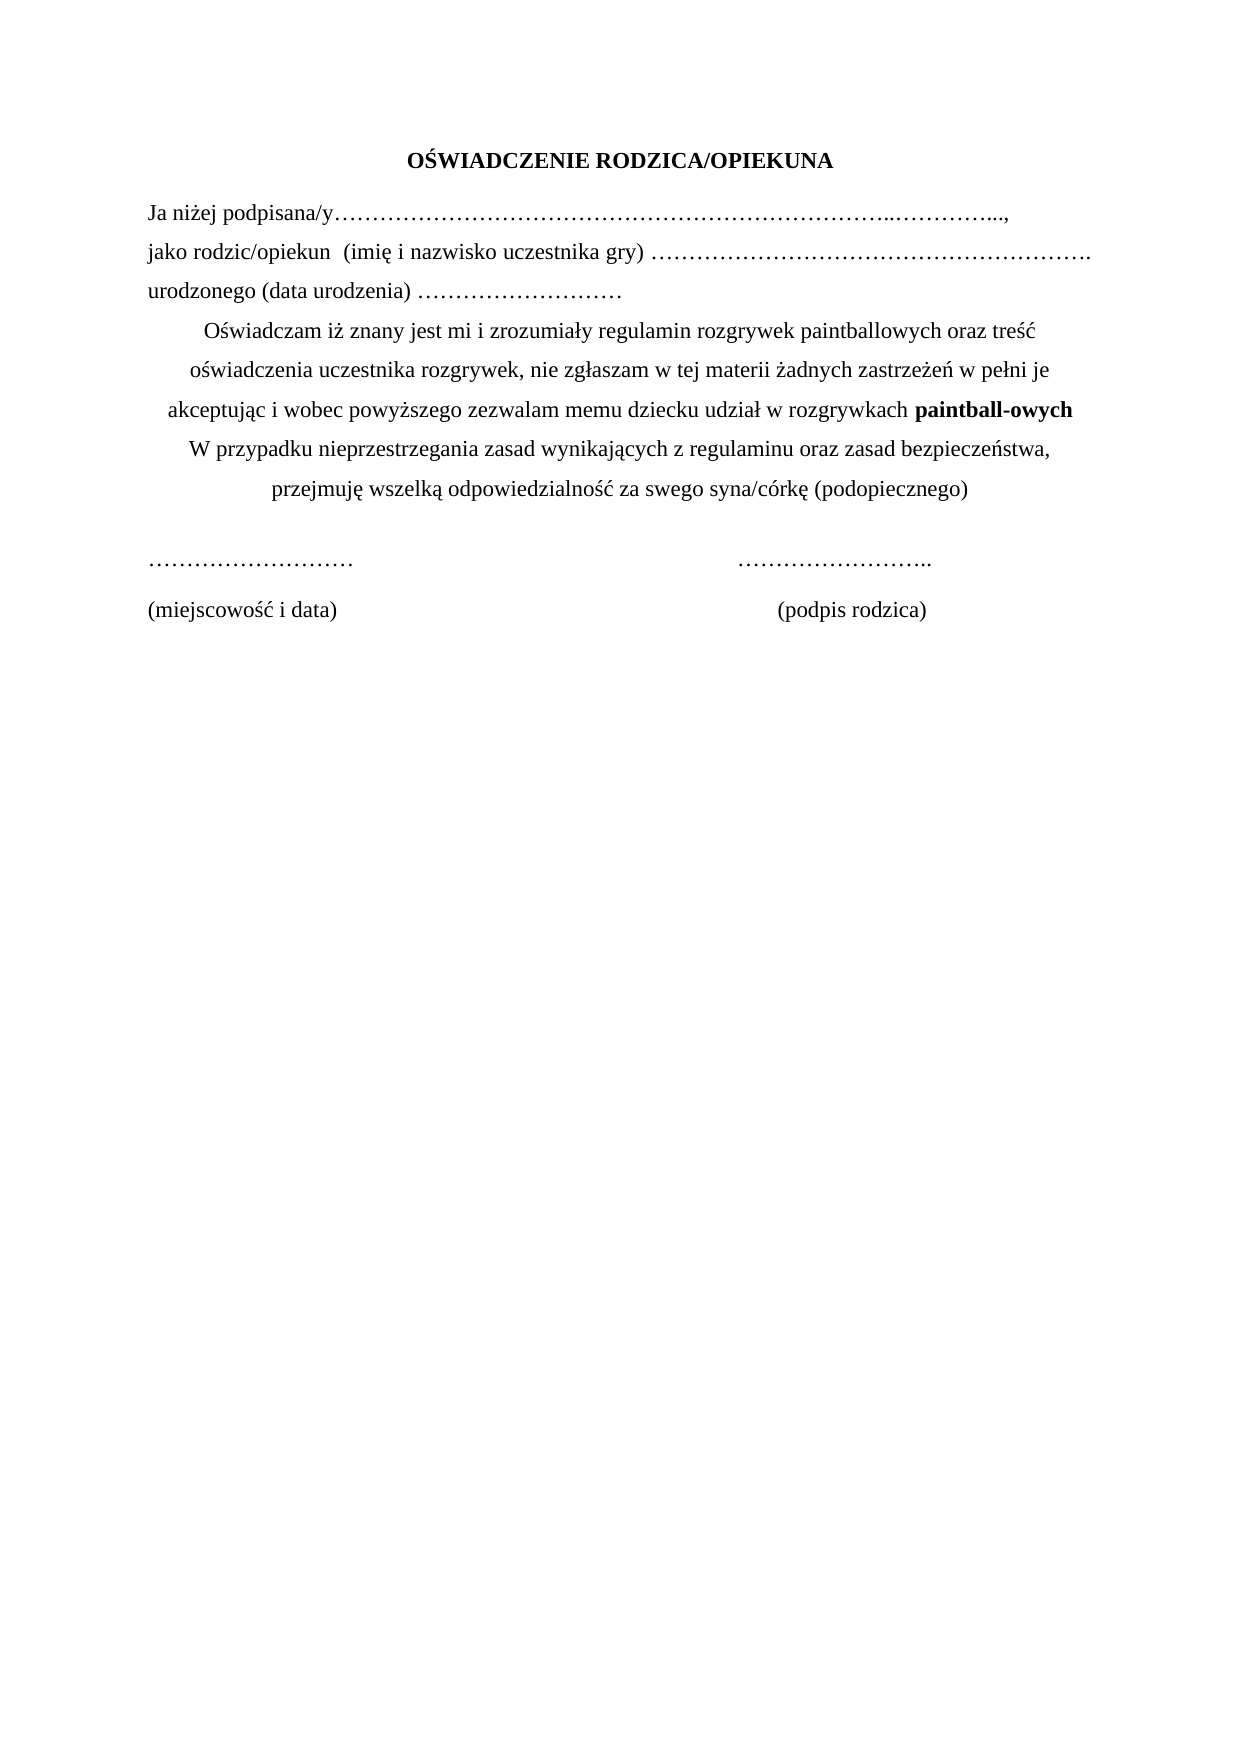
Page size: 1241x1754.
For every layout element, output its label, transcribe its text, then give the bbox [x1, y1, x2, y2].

text W przypadku nieprzestrzegania zasad wynikających z regulaminu oraz zasad bezpieczeństwa, przejmuję wszelką odpowiedzialność za swego syna/córkę (podopiecznego) [148, 436, 1093, 501]
text Ja niżej podpisana/y………………………………………………………………..…………..., [148, 199, 1093, 225]
text OŚWIADCZENIE RODZICA/OPIEKUNA [148, 148, 1093, 174]
text jako rodzic/opiekun (imię i nazwisko uczestnika gry) …………………………………………………. urodzonego (data urodzenia) ……………………… [148, 238, 1093, 304]
text Oświadczam iż znany jest mi i zrozumiały regulamin rozgrywek paintballowych oraz treść oświadczenia uczestnika rozgrywek, nie zgłaszam w tej materii żadnych zastrzeżeń w pełni je akceptując i wobec powyższego zezwalam memu dziecku udział w rozgrywkach paintball-owych [148, 317, 1093, 422]
text ……………………… …………………….. [148, 545, 1093, 571]
text (miejscowość i data) (podpis rodzica) [148, 596, 1093, 622]
